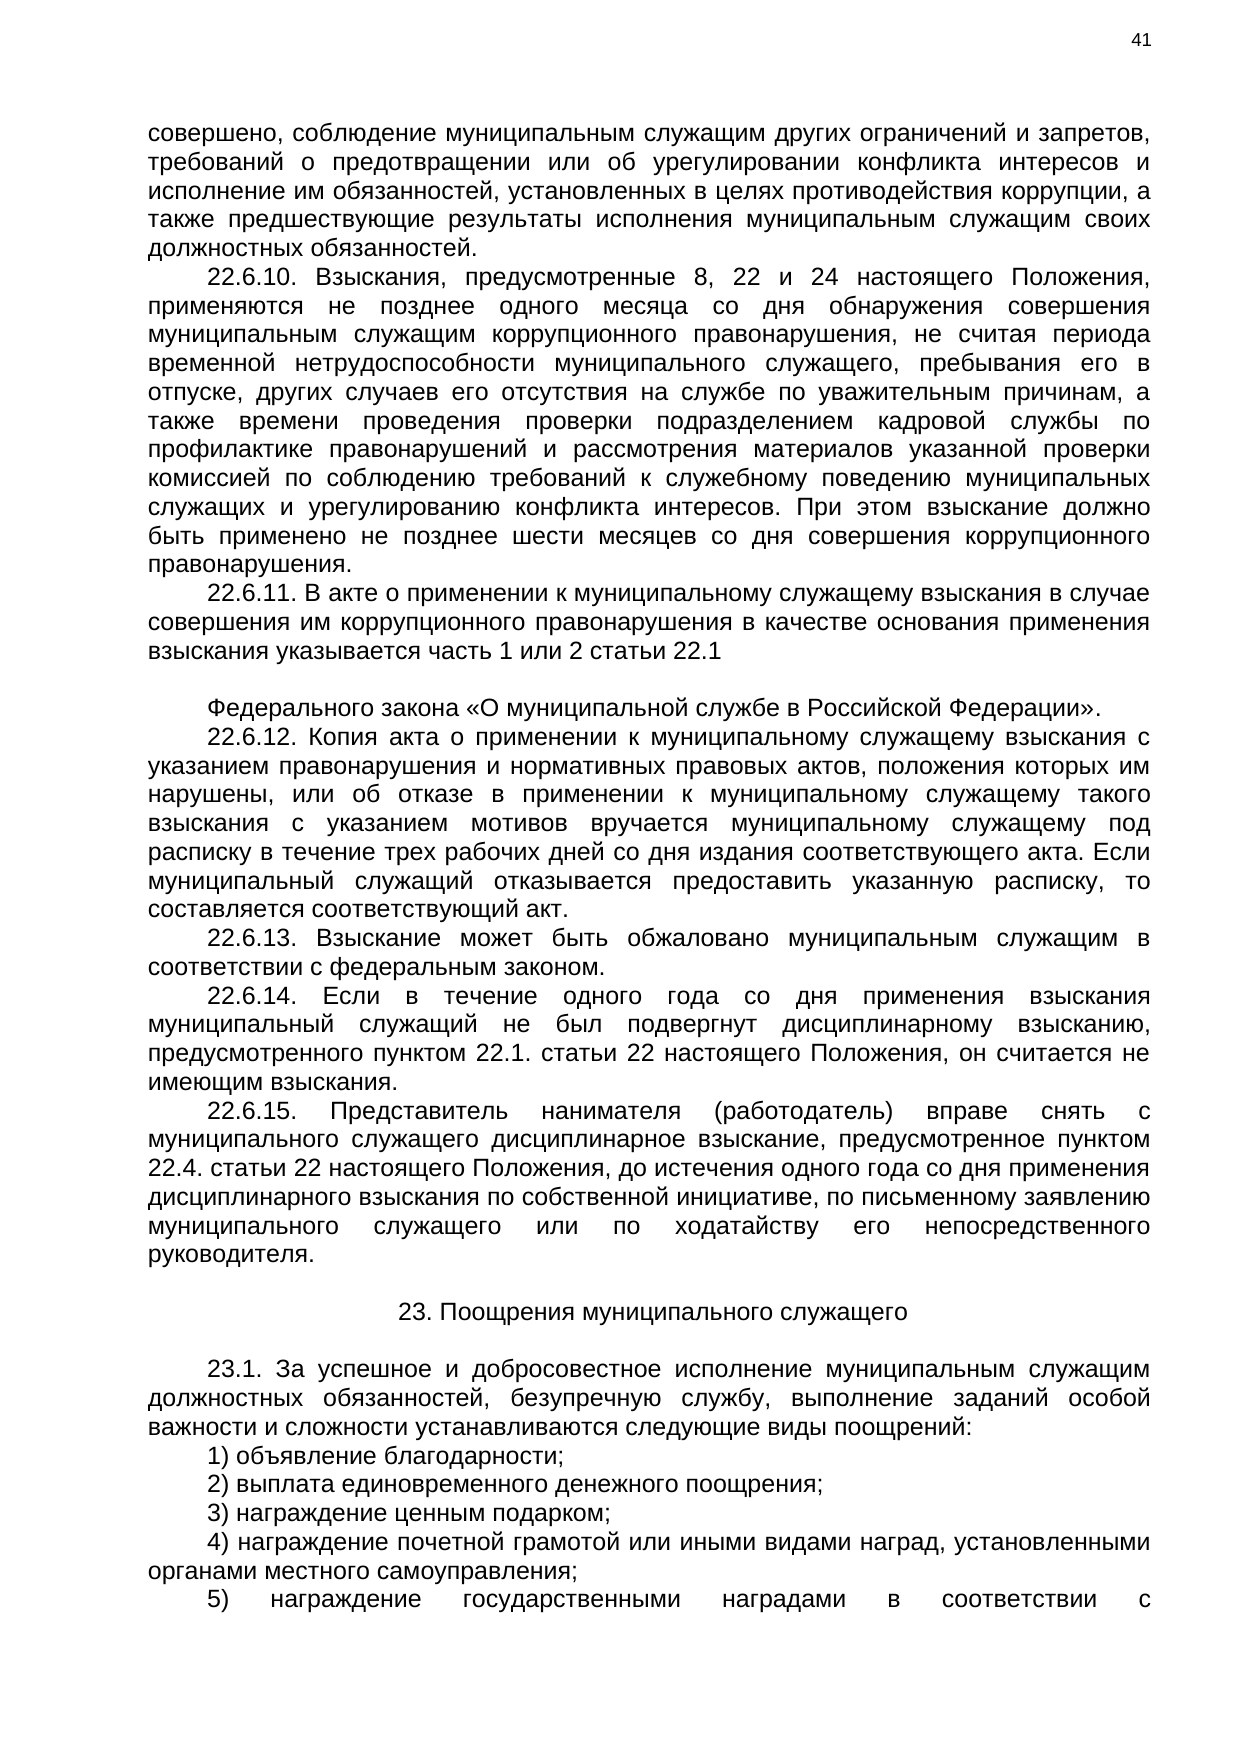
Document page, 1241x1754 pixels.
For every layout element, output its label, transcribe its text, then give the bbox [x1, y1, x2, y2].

text 22.6.13. Взыскание может быть обжаловано муниципальным служащим в соответствии с федеральным законом. [148, 923, 1152, 981]
text 23.1. За успешное и добросовестное исполнение муниципальным служащим должностных обязанностей, безупречную службу, выполнение заданий особой важности и сложности устанавливаются следующие виды поощрений: [148, 1354, 1152, 1441]
text 22.6.12. Копия акта о применении к муниципальному служащему взыскания с указанием правонарушения и нормативных правовых актов, положения которых им нарушены, или об отказе в применении к муниципальному служащему такого взыскания с указанием мотивов вручается муниципальному служащему под расписку в течение трех рабочих дней со дня издания соответствующего акта. Если муниципальный служащий отказывается предоставить указанную расписку, то составляется соответствующий акт. [148, 722, 1152, 923]
text 22.6.11. В акте о применении к муниципальному служащему взыскания в случае совершения им коррупционного правонарушения в качестве основания применения взыскания указывается часть 1 или 2 статьи 22.1 [148, 578, 1152, 664]
text 3) награждение ценным подарком; [148, 1498, 1152, 1527]
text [148, 118, 1152, 262]
text Федерального закона «О муниципальной службе в Российской Федерации». [148, 693, 1152, 722]
text 22.6.10. Взыскания, предусмотренные 8, 22 и 24 настоящего Положения, применяются не позднее одного месяца со дня обнаружения совершения муниципальным служащим коррупционного правонарушения, не считая периода временной нетрудоспособности муниципального служащего, пребывания его в отпуске, других случаев его отсутствия на службе по уважительным причинам, а также времени проведения проверки подразделением кадровой службы по профилактике правонарушений и рассмотрения материалов указанной проверки комиссией по соблюдению требований к служебному поведению муниципальных служащих и урегулированию конфликта интересов. При этом взыскание должно быть применено не позднее шести месяцев со дня совершения коррупционного правонарушения. [148, 262, 1152, 578]
text 2) выплата единовременного денежного поощрения; [148, 1469, 1152, 1498]
text 4) награждение почетной грамотой или иными видами наград, установленными органами местного самоуправления; [148, 1527, 1152, 1584]
text 1) объявление благодарности; [148, 1441, 1152, 1469]
text 22.6.14. Если в течение одного года со дня применения взыскания муниципальный служащий не был подвергнут дисциплинарному взысканию, предусмотренного пунктом 22.1. статьи 22 настоящего Положения, он считается не имеющим взыскания. [148, 981, 1152, 1096]
text 22.6.15. Представитель нанимателя (работодатель) вправе снять с муниципального служащего дисциплинарное взыскание, предусмотренное пунктом 22.4. статьи 22 настоящего Положения, до истечения одного года со дня применения дисциплинарного взыскания по собственной инициативе, по письменному заявлению муниципального служащего или по ходатайству его непосредственного руководителя. [148, 1096, 1152, 1268]
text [148, 1584, 1152, 1613]
text 23. Поощрения муниципального служащего [148, 1297, 1152, 1326]
